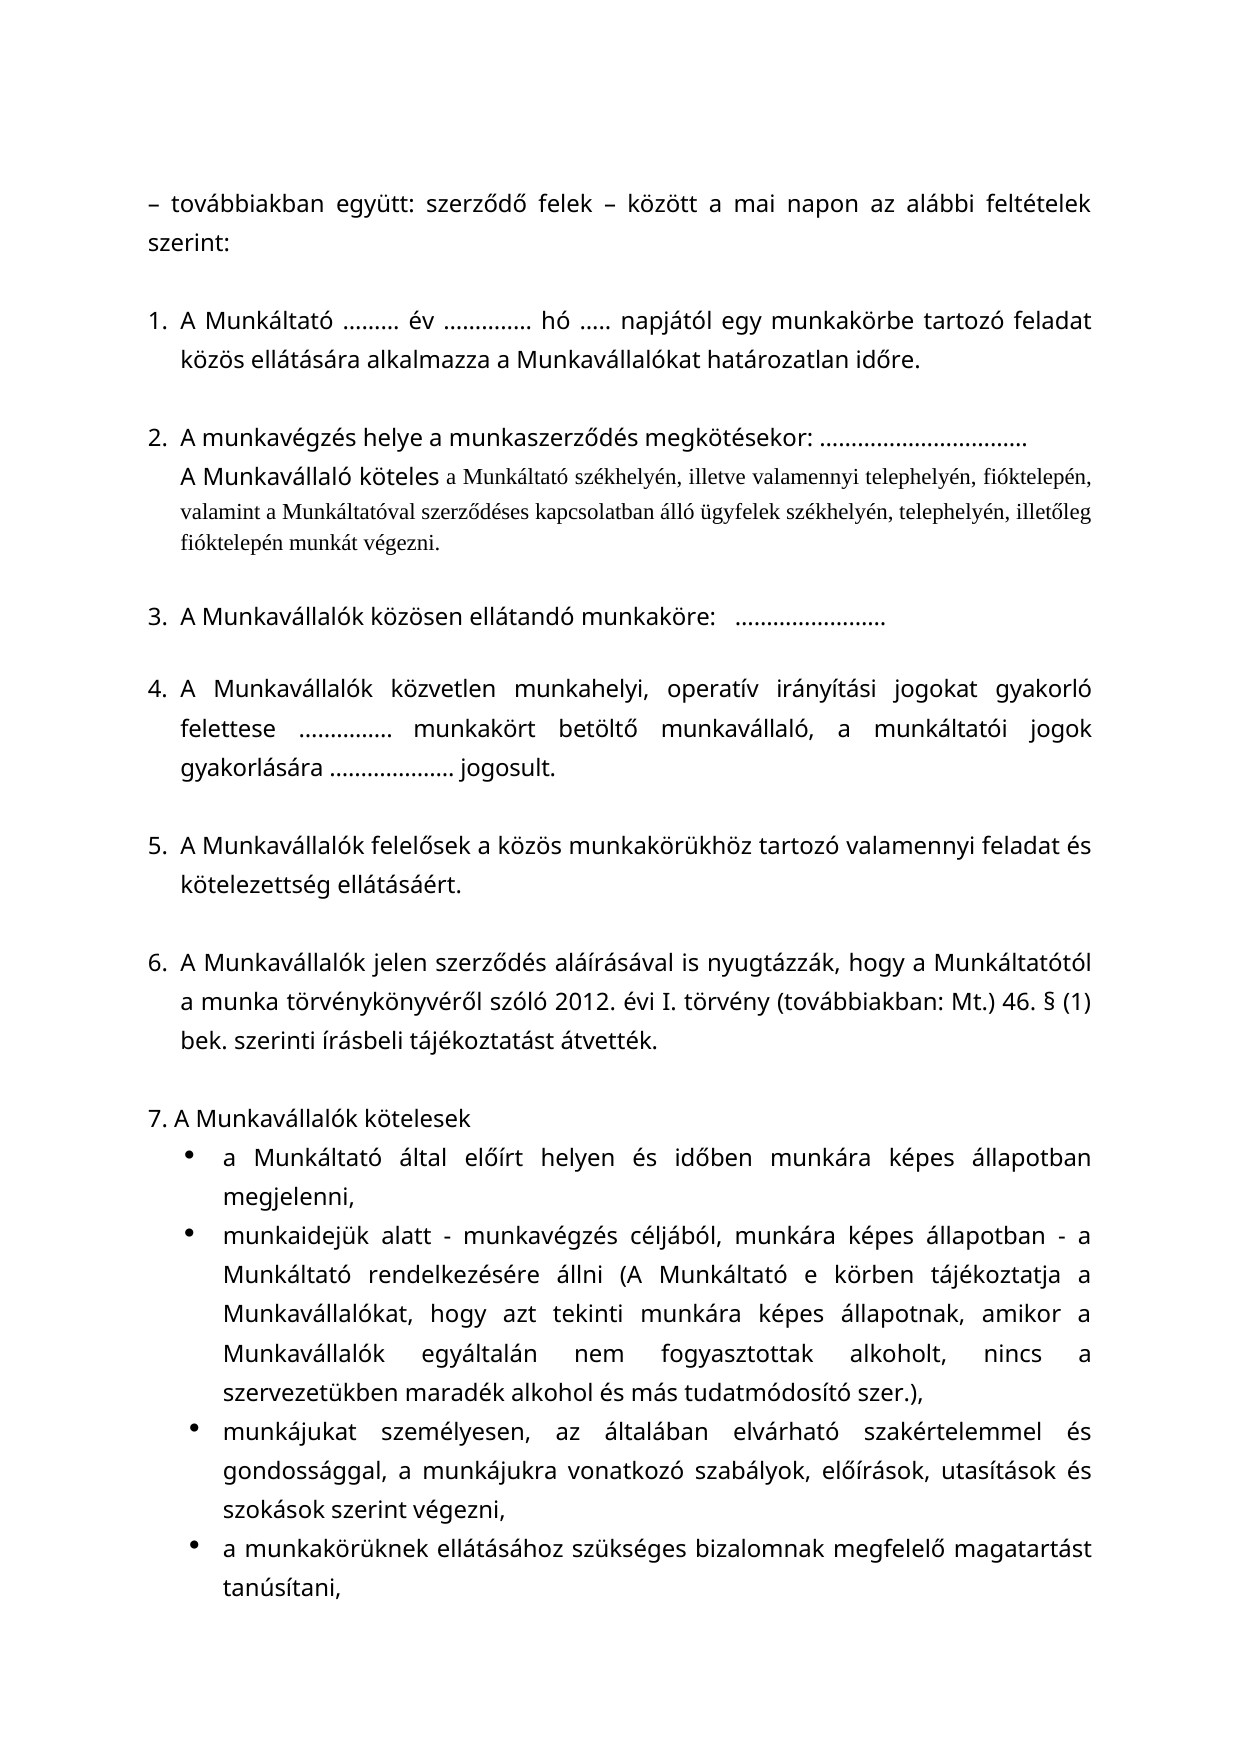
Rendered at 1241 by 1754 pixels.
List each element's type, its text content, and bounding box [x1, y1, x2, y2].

list munkaidejük alatt - munkavégzés céljából, munkára képes állapotban - a Munkáltató rendelkezésére állni (A Munkáltató e körben tájékoztatja a Munkavállalókat, hogy azt tekinti munkára képes állapotnak, amikor a Munkavállalók egyáltalán nem fogyasztottak alkoholt, nincs a szervezetükben maradék alkohol és más tudatmódosító szer.), [185, 1219, 1093, 1408]
text 2. A munkavégzés helye a munkaszerződés megkötésekor: …………………………… [148, 421, 1093, 454]
text A Munkavállaló köteles a Munkáltató székhelyén, illetve valamennyi telephelyén, fióktelepén, valamint a Munkáltatóval szerződéses kapcsolatban álló ügyfelek székhelyén, telephelyén, illetőleg fióktelepén munkát végezni. [148, 460, 1093, 556]
text 6. A Munkavállalók jelen szerződés aláírásával is nyugtázzák, hogy a Munkáltatótól a munka törvénykönyvéről szóló 2012. évi I. törvény (továbbiakban: Mt.) 46. § (1) bek. szerinti írásbeli tájékoztatást átvették. [148, 946, 1093, 1056]
list a Munkáltató által előírt helyen és időben munkára képes állapotban megjelenni, [185, 1141, 1093, 1213]
text – továbbiakban együtt: szerződő felek – között a mai napon az alábbi feltételek szerint: [148, 187, 1093, 258]
text 4. A Munkavállalók közvetlen munkahelyi, operatív irányítási jogokat gyakorló felettese …………… munkakört betöltő munkavállaló, a munkáltatói jogok gyakorlására ……………….. jogosult. [148, 672, 1093, 783]
list a munkakörüknek ellátásához szükséges bizalomnak megfelelő magatartást tanúsítani, [190, 1532, 1093, 1603]
text 5. A Munkavállalók felelősek a közös munkakörükhöz tartozó valamennyi feladat és kötelezettség ellátásáért. [148, 828, 1093, 900]
text 7. A Munkavállalók kötelesek [148, 1102, 1093, 1134]
text 1. A Munkáltató ……… év ………..… hó ….. napjától egy munkakörbe tartozó feladat közös ellátására alkalmazza a Munkavállalókat határozatlan időre. [148, 304, 1093, 376]
text 3. A Munkavállalók közösen ellátandó munkaköre: …………………… [148, 600, 1093, 633]
list munkájukat személyesen, az általában elvárható szakértelemmel és gondossággal, a munkájukra vonatkozó szabályok, előírások, utasítások és szokások szerint végezni, [190, 1414, 1093, 1525]
